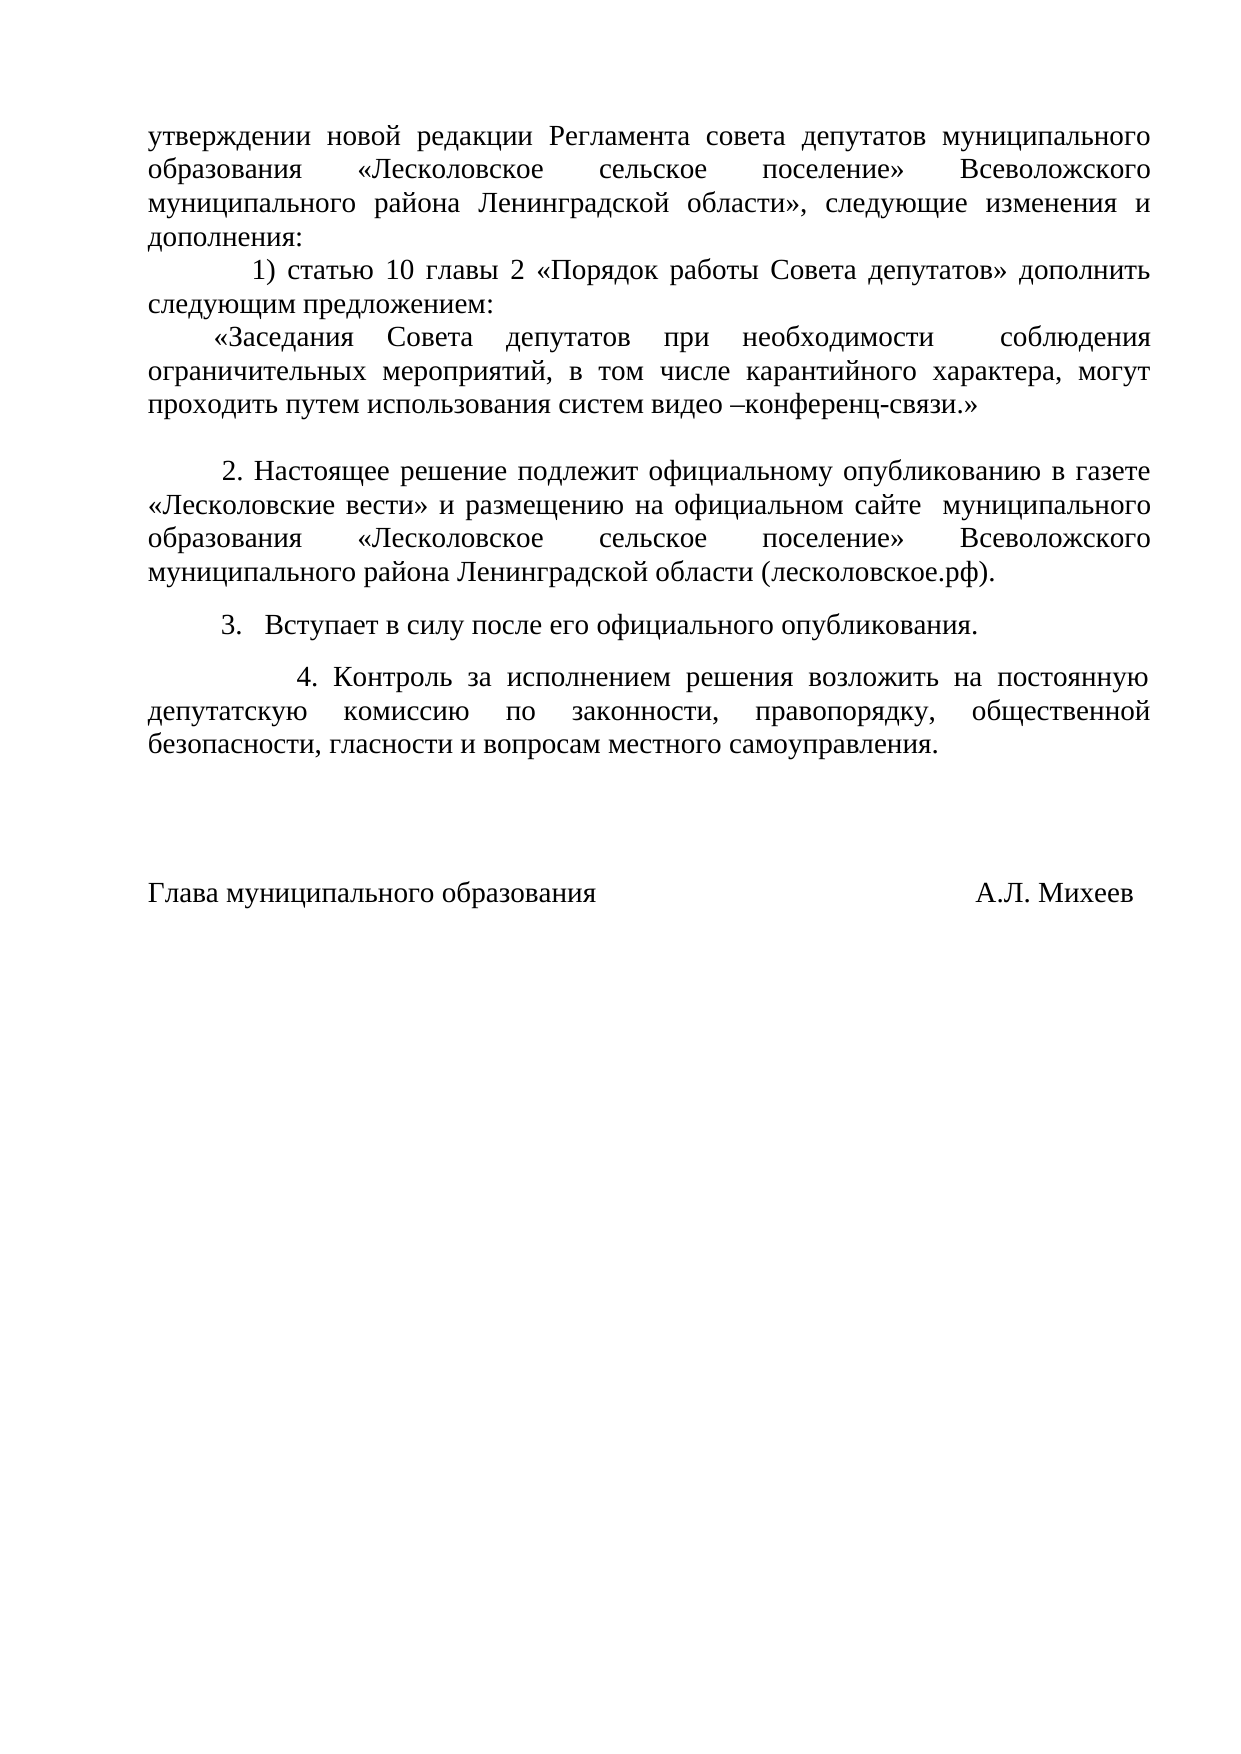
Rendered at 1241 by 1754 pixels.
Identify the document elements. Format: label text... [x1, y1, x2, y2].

title 4. Контроль за исполнением решения возложить на постоянную депутатскую комиссию по законности, правопорядку, общественной безопасности, гласности и вопросам местного самоуправления. [148, 659, 1151, 760]
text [148, 118, 1152, 252]
title 3. Вступает в силу после его официального опубликования. [148, 607, 1151, 640]
list 1) статью 10 главы 2 «Порядок работы Совета депутатов» дополнить следующим предложением: [148, 252, 1152, 319]
text Глава муниципального образования А.Л. Михеев [148, 875, 1152, 909]
text 2. Настоящее решение подлежит официальному опубликованию в газете «Лесколовские вести» и размещению на официальном сайте муниципального образования «Лесколовское сельское поселение» Всеволожского муниципального района Ленинградской области (лесколовское.рф). [148, 453, 1152, 588]
text «Заседания Совета депутатов при необходимости соблюдения ограничительных мероприятий, в том числе карантийного характера, могут проходить путем использования систем видео –конференц-связи.» [148, 319, 1152, 420]
